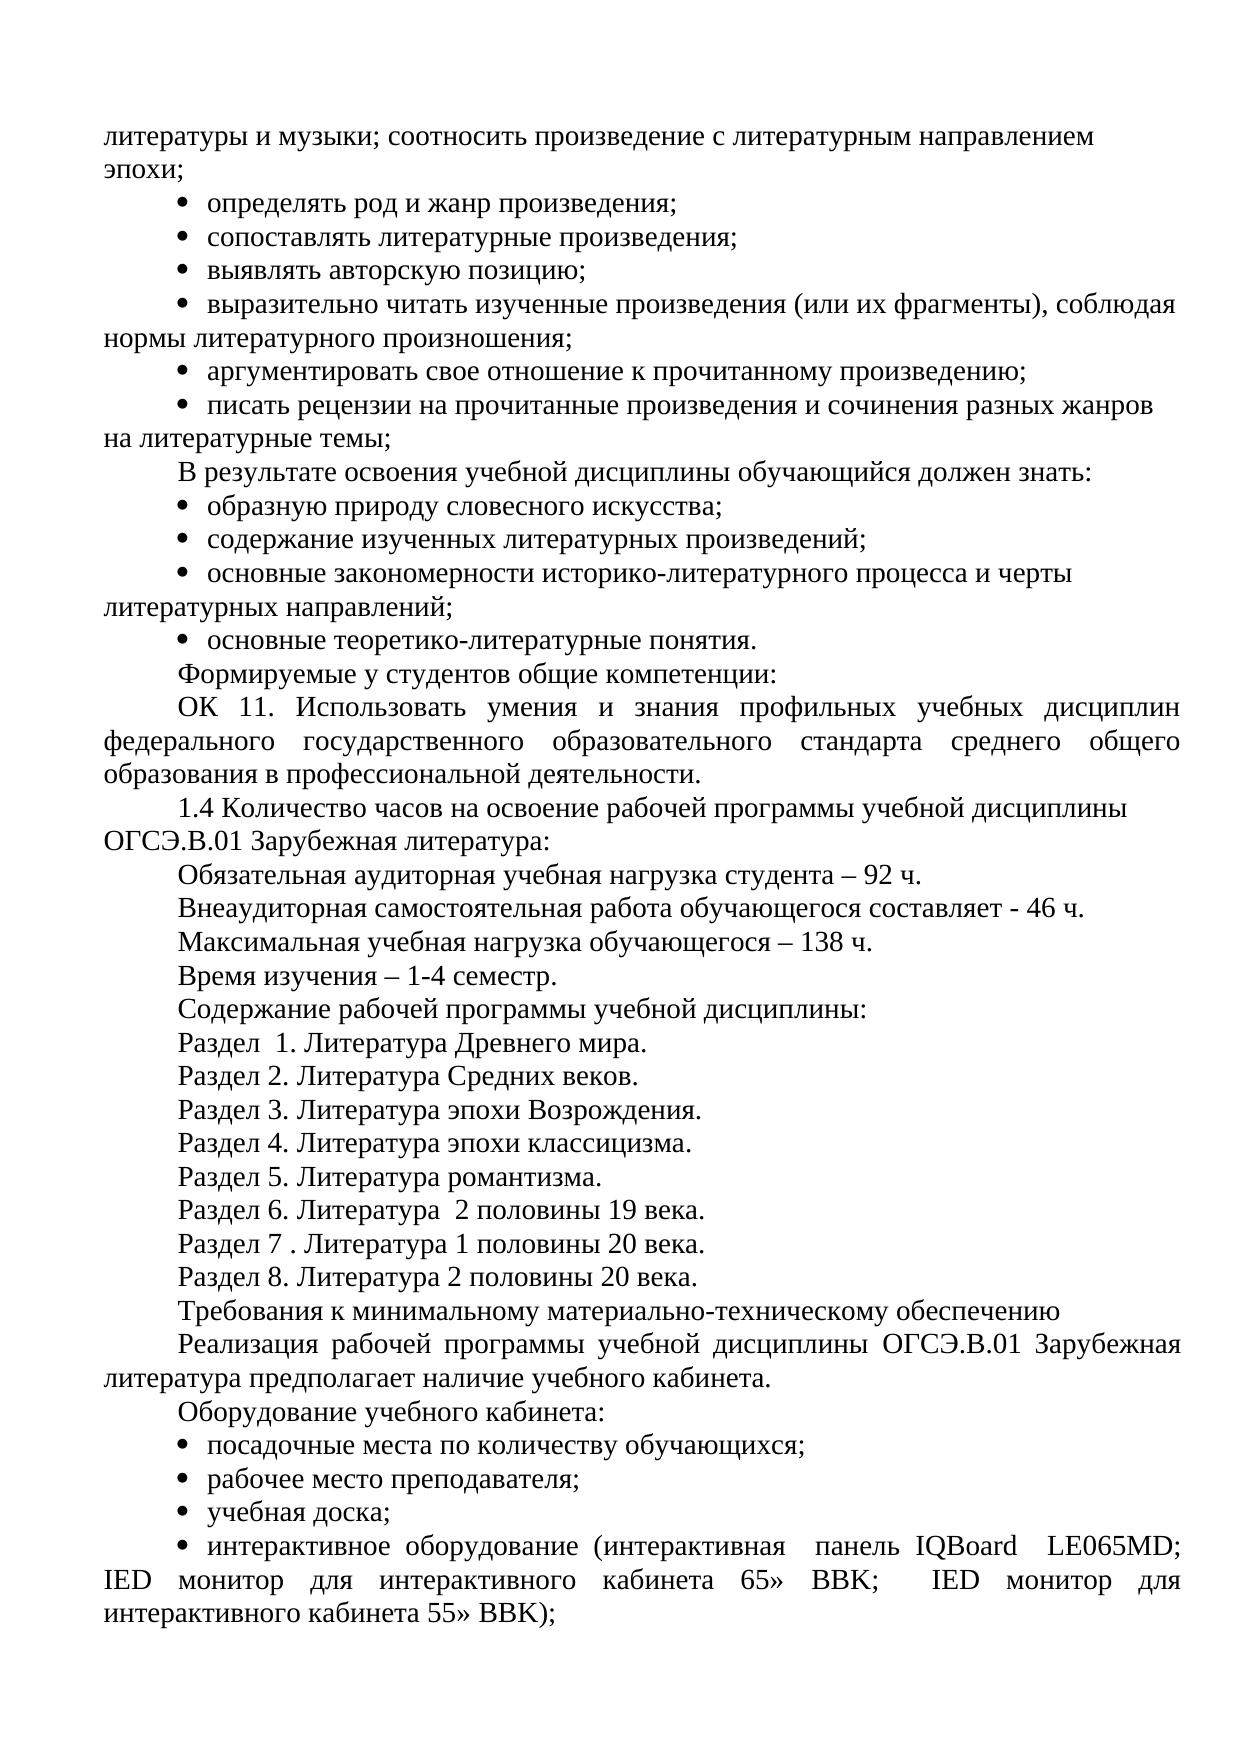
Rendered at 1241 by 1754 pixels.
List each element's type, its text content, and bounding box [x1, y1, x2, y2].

text Раздел 4. Литература эпохи классицизма. [103, 1125, 1181, 1159]
list определять род и жанр произведения; [103, 185, 1181, 219]
list сопоставлять литературные произведения; [103, 219, 1181, 252]
list посадочные места по количеству обучающихся; [103, 1427, 1181, 1461]
list содержание изученных литературных произведений; [103, 521, 1181, 555]
text Максимальная учебная нагрузка обучающегося – 138 ч. [103, 924, 1181, 958]
list аргументировать свое отношение к прочитанному произведению; [103, 353, 1181, 387]
text Требования к минимальному материально-техническому обеспечению [103, 1293, 1181, 1327]
list рабочее место преподавателя; [103, 1461, 1181, 1494]
text 1.4 Количество часов на освоение рабочей программы учебной дисциплины ОГСЭ.В.01 Зарубежная литература: [103, 790, 1181, 857]
text Раздел 2. Литература Средних веков. [103, 1058, 1181, 1092]
text Раздел 6. Литература 2 половины 19 века. [103, 1192, 1181, 1226]
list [103, 118, 1181, 185]
text Внеаудиторная самостоятельная работа обучающегося составляет - 46 ч. [103, 891, 1181, 924]
text В результате освоения учебной дисциплины обучающийся должен знать: [103, 454, 1181, 488]
text Обязательная аудиторная учебная нагрузка студента – 92 ч. [103, 857, 1181, 891]
text Реализация рабочей программы учебной дисциплины ОГСЭ.В.01 Зарубежная литература предполагает наличие учебного кабинета. [103, 1327, 1181, 1394]
list выявлять авторскую позицию; [103, 252, 1181, 286]
list выразительно читать изученные произведения (или их фрагменты), соблюдая нормы литературного произношения; [103, 286, 1181, 353]
text Раздел 5. Литература романтизма. [103, 1159, 1181, 1192]
text Содержание рабочей программы учебной дисциплины: [103, 991, 1181, 1025]
text ОК 11. Использовать умения и знания профильных учебных дисциплин федерального государственного образовательного стандарта среднего общего образования в профессиональной деятельности. [103, 689, 1181, 790]
text Формируемые у студентов общие компетенции: [103, 656, 1181, 689]
text Время изучения – 1-4 семестр. [103, 958, 1181, 991]
list образную природу словесного искусства; [103, 488, 1181, 521]
text Раздел 3. Литература эпохи Возрождения. [103, 1092, 1181, 1125]
list интерактивное оборудование (интерактивная панель IQBoard LE065MD; IED монитор для интерактивного кабинета 65» BBK; IED монитор для интерактивного кабинета 55» BBK); [103, 1528, 1181, 1629]
list основные теоретико-литературные понятия. [103, 622, 1181, 656]
list писать рецензии на прочитанные произведения и сочинения разных жанров на литературные темы; [103, 387, 1181, 454]
text Раздел 1. Литература Древнего мира. [103, 1025, 1181, 1058]
text Раздел 7 . Литература 1 половины 20 века. [103, 1226, 1181, 1259]
text Раздел 8. Литература 2 половины 20 века. [103, 1259, 1181, 1293]
text Оборудование учебного кабинета: [103, 1394, 1181, 1427]
list учебная доска; [103, 1494, 1181, 1528]
list основные закономерности историко-литературного процесса и черты литературных направлений; [103, 555, 1181, 622]
